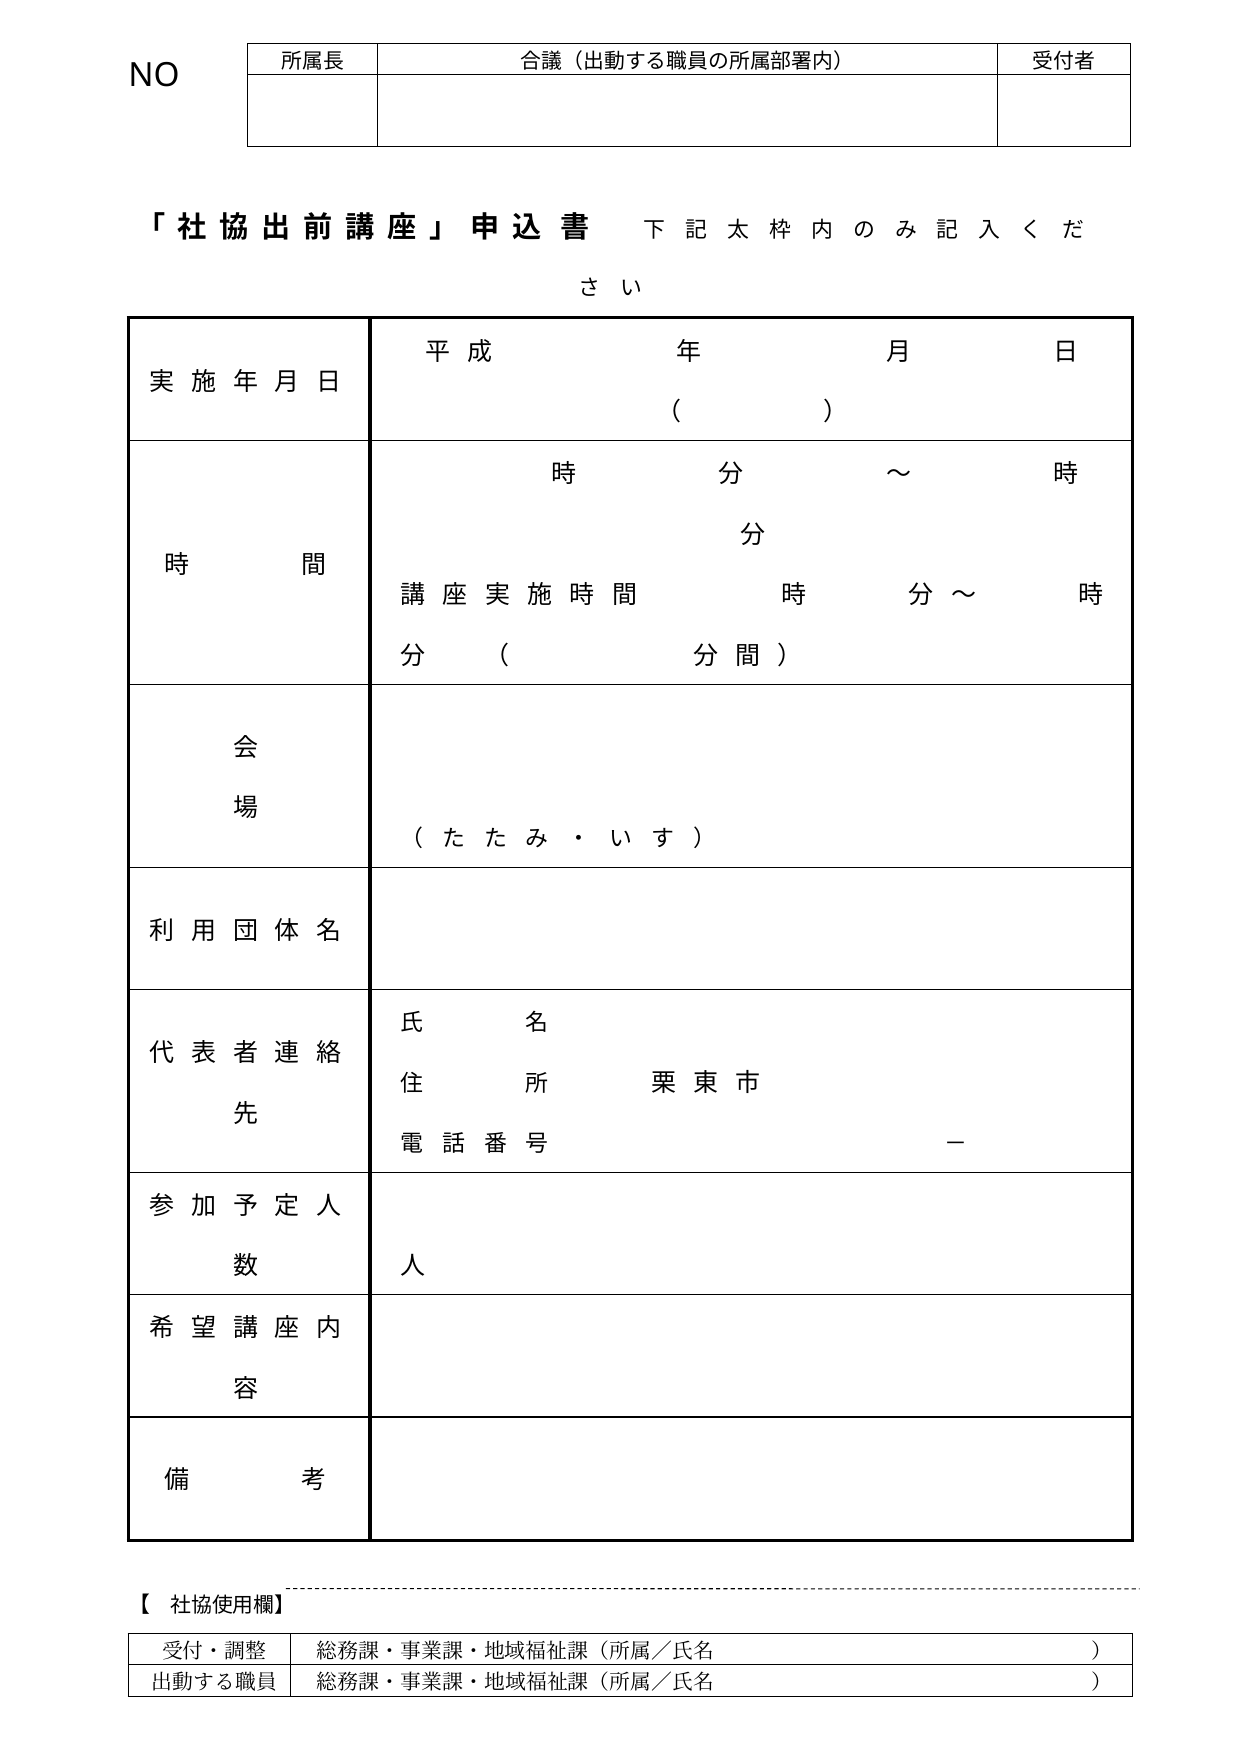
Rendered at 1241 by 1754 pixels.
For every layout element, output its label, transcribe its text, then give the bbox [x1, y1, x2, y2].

table_cell 出動する職員 [129, 1665, 290, 1696]
table_cell （たたみ・いす） [372, 685, 1131, 867]
table_cell 時 分 ～ 時 分 講座実施時間 時 分～ 時 分 （ 分間） [372, 441, 1131, 684]
table_cell [998, 75, 1130, 146]
text 【社協使用欄】 [128, 1572, 1112, 1633]
table_header 合議（出動する職員の所属部署内） [378, 44, 997, 74]
table_cell [372, 1295, 1131, 1416]
table_cell 希望講座内容 [130, 1295, 368, 1416]
table_cell 会 場 [130, 685, 368, 867]
table_cell [378, 75, 997, 146]
table_cell 人 [372, 1173, 1131, 1294]
table_header 総務課・事業課・地域福祉課（所属／氏名 ） [291, 1634, 1132, 1664]
table_cell [248, 75, 377, 146]
table_cell 時間 [130, 441, 368, 684]
text NO [128, 43, 247, 104]
table_cell [372, 1418, 1131, 1539]
table_cell 利用団体名 [130, 868, 368, 989]
table_header 平成 年 月 日 （ ） [372, 319, 1131, 440]
table_cell 総務課・事業課・地域福祉課（所属／氏名 ） [291, 1665, 1132, 1696]
table_header 実施年月日 [130, 319, 368, 440]
table_cell 氏 名 住 所 栗東市 電話番号 － [372, 990, 1131, 1172]
table_header 所属長 [248, 44, 377, 74]
text 「社協出前講座」申込書 下記太枠内のみ記入ください [128, 194, 1112, 316]
table_header 受付者 [998, 44, 1130, 74]
table_cell 備考 [130, 1418, 368, 1539]
table_cell 代表者連絡先 [130, 990, 368, 1172]
table_cell [372, 868, 1131, 989]
table_header 受付・調整 [129, 1634, 290, 1664]
table_cell 参加予定人数 [130, 1173, 368, 1294]
